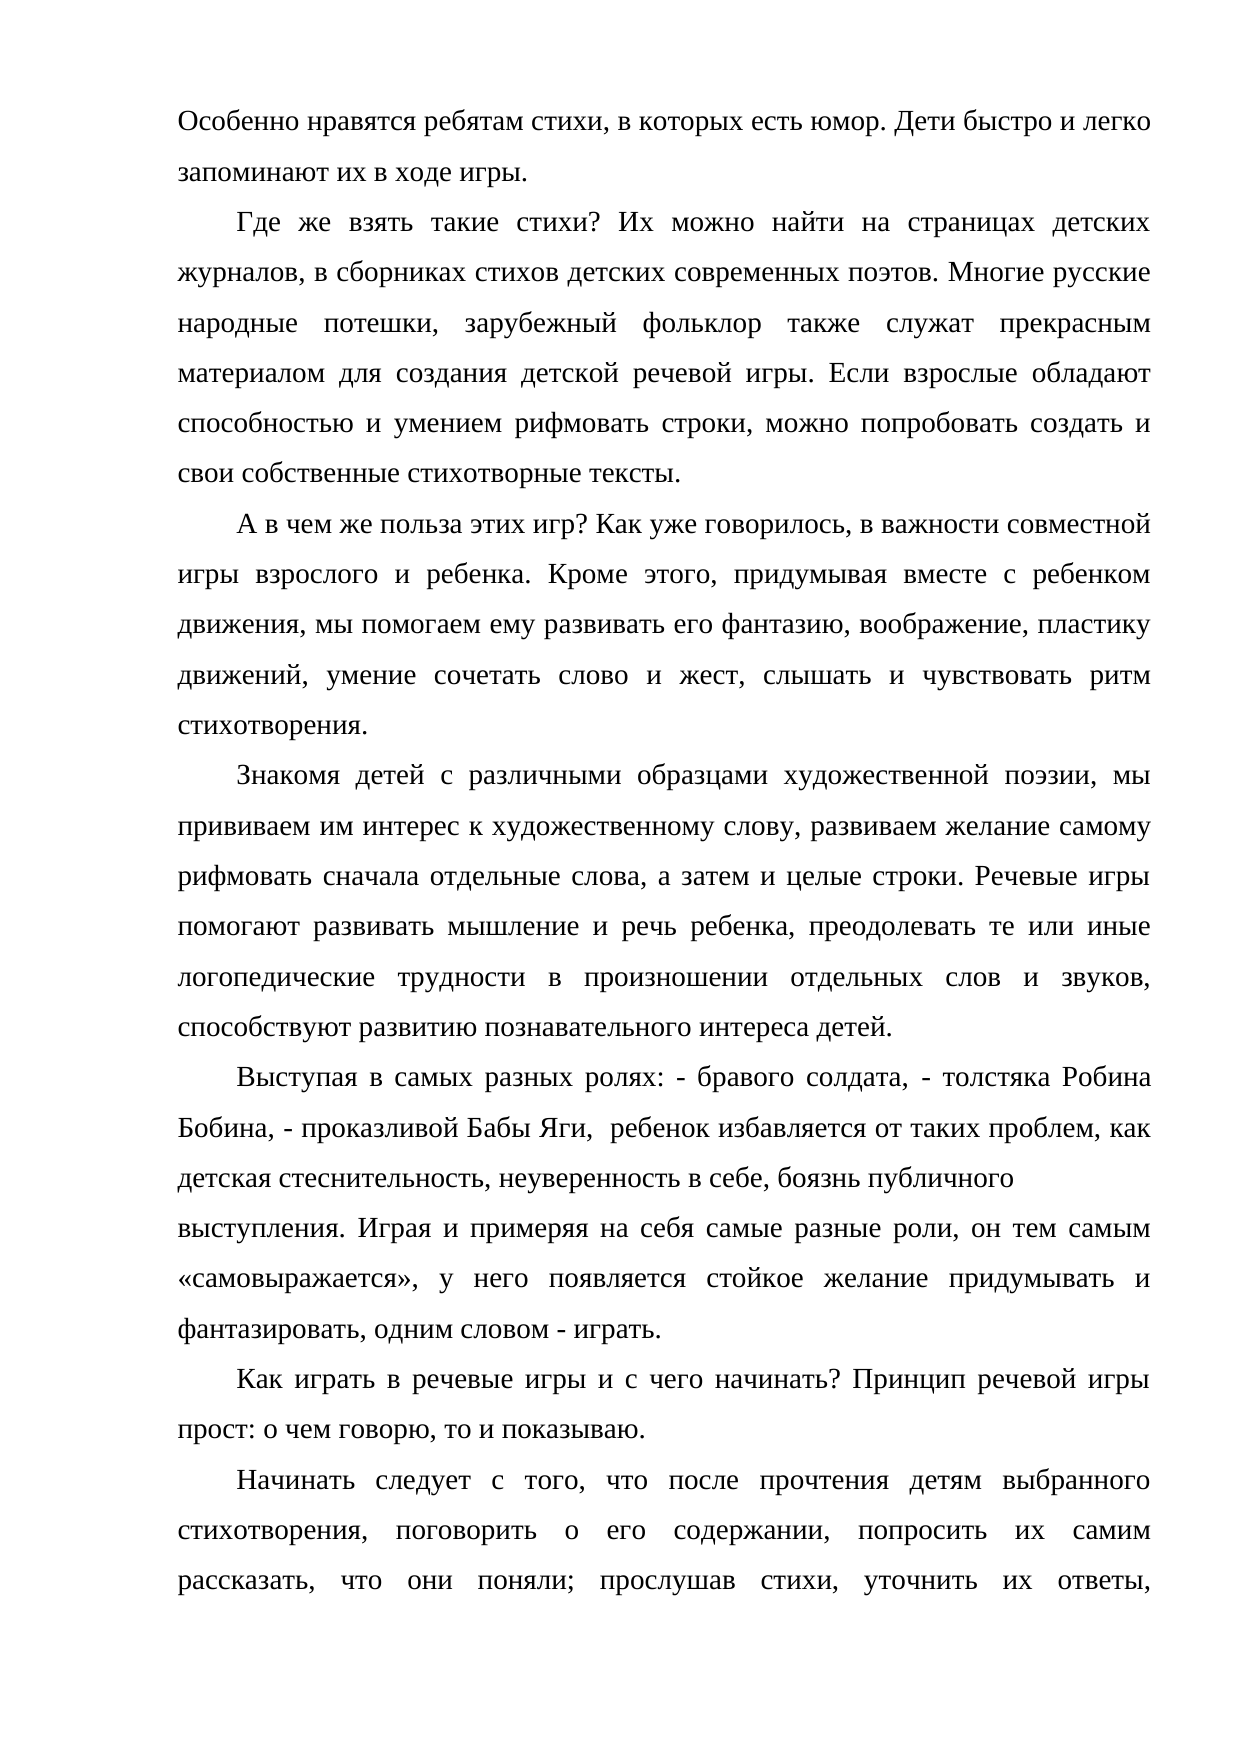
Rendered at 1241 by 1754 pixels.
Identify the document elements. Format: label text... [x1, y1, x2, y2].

text А в чем же польза этих игр? Как уже говорилось, в важности совместной игры взрослого и ребенка. Кроме этого, придумывая вместе с ребенком движения, мы помогаем ему развивать его фантазию, воображение, пластику движений, умение сочетать слово и жест, слышать и чувствовать ритм стихотворения. [177, 506, 1152, 741]
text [177, 103, 1152, 187]
text Знакомя детей с различными образцами художественной поэзии, мы прививаем им интерес к художественному слову, развиваем желание самому рифмовать сначала отдельные слова, а затем и целые строки. Речевые игры помогают развивать мышление и речь ребенка, преодолевать те или иные логопедические трудности в произношении отдельных слов и звуков, способствуют развитию познавательного интереса детей. [177, 757, 1152, 1043]
text Как играть в речевые игры и с чего начинать? Принцип речевой игры прост: о чем говорю, то и показываю. [177, 1361, 1152, 1445]
text выступления. Играя и примеряя на себя самые разные роли, он тем самым «самовыражается», у него появляется стойкое желание придумывать и фантазировать, одним словом - играть. [177, 1210, 1152, 1344]
text Где же взять такие стихи? Их можно найти на страницах детских журналов, в сборниках стихов детских современных поэтов. Многие русские народные потешки, зарубежный фольклор также служат прекрасным материалом для создания детской речевой игры. Если взрослые обладают способностью и умением рифмовать строки, можно попробовать создать и свои собственные стихотворные тексты. [177, 204, 1152, 489]
text Выступая в самых разных ролях: - бравого солдата, - толстяка Робина Бобина, - проказливой Бабы Яги, ребенок избавляется от таких проблем, как детская стеснительность, неуверенность в себе, боязнь публичного [177, 1059, 1152, 1193]
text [177, 1462, 1152, 1596]
